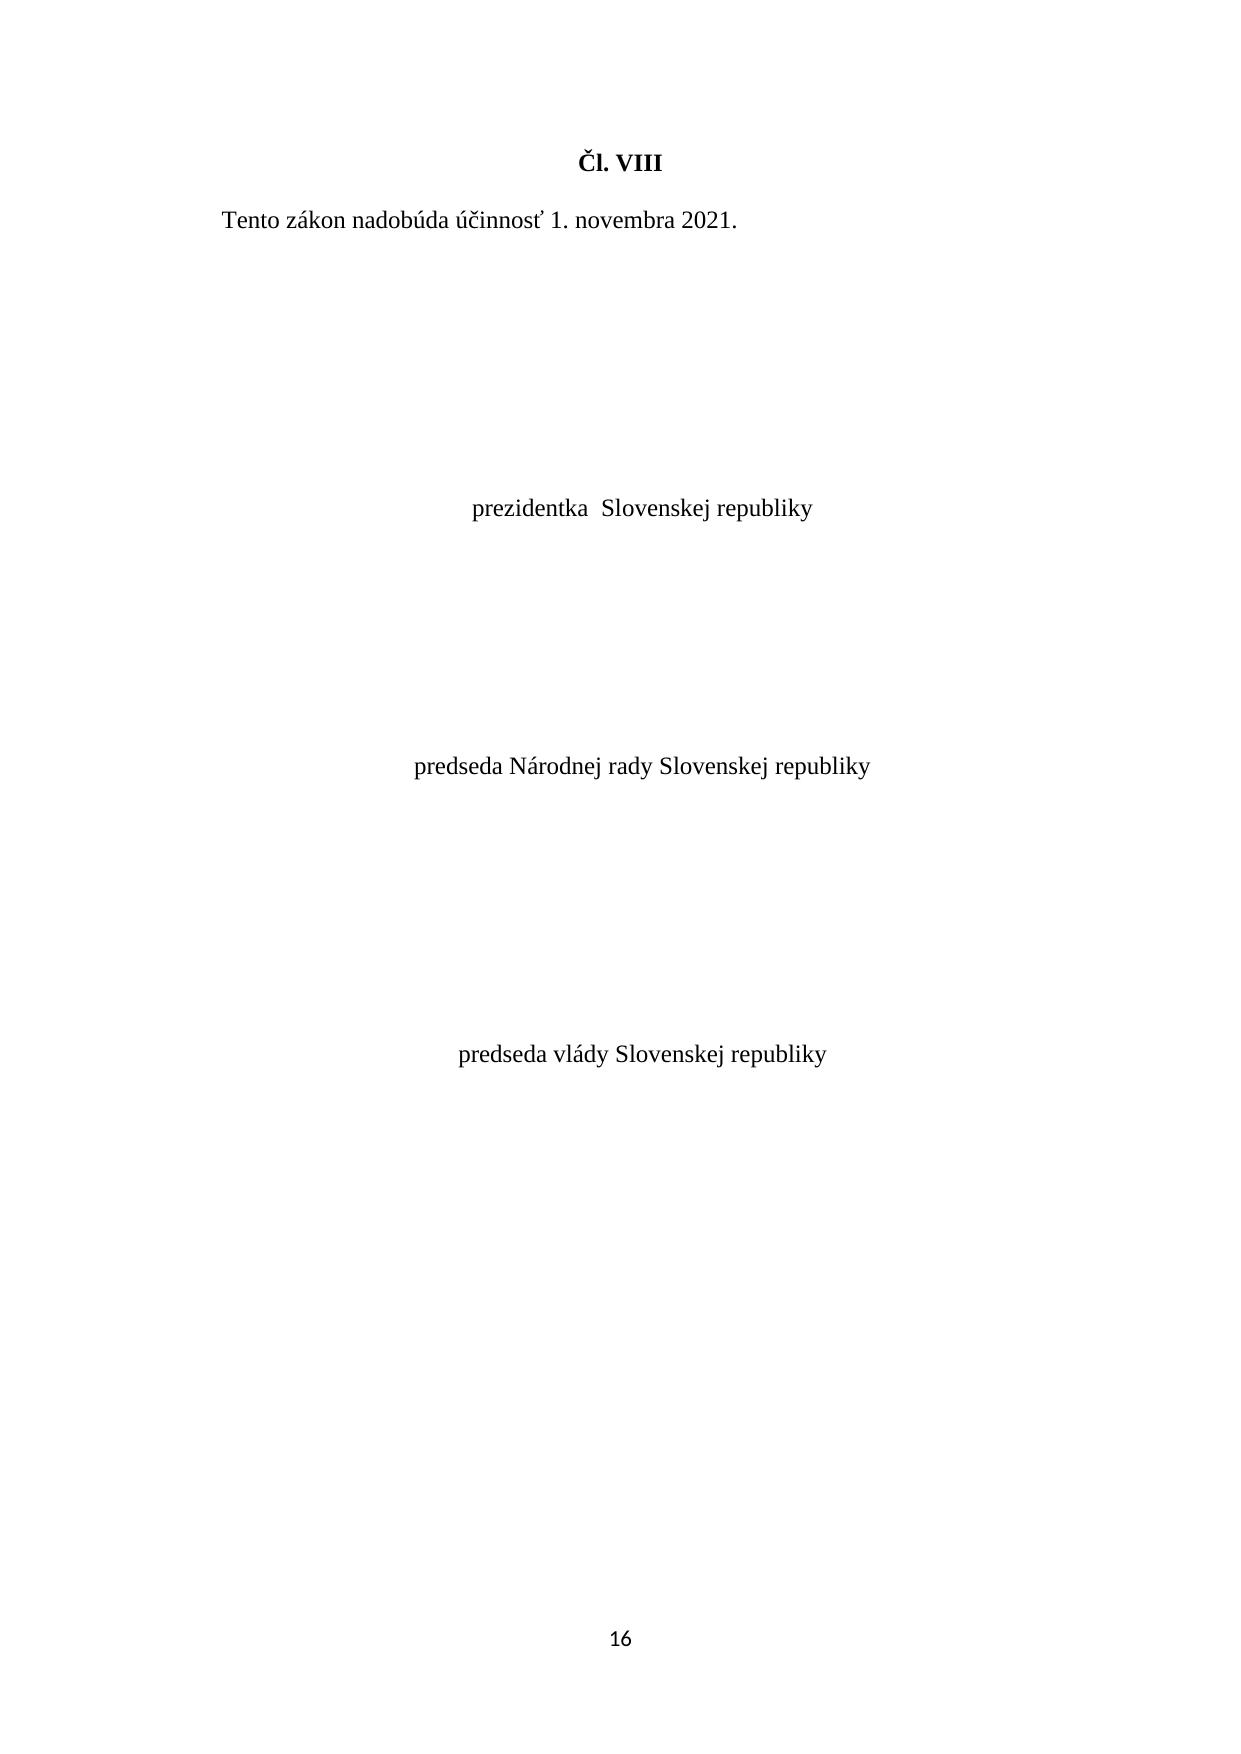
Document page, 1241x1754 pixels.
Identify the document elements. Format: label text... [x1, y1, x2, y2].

text predseda vlády Slovenskej republiky [148, 1039, 1093, 1068]
text prezidentka Slovenskej republiky [148, 493, 1093, 521]
text Čl. VIII [148, 148, 1093, 176]
text Tento zákon nadobúda účinnosť 1. novembra 2021. [148, 205, 1093, 234]
text predseda Národnej rady Slovenskej republiky [148, 751, 1093, 780]
